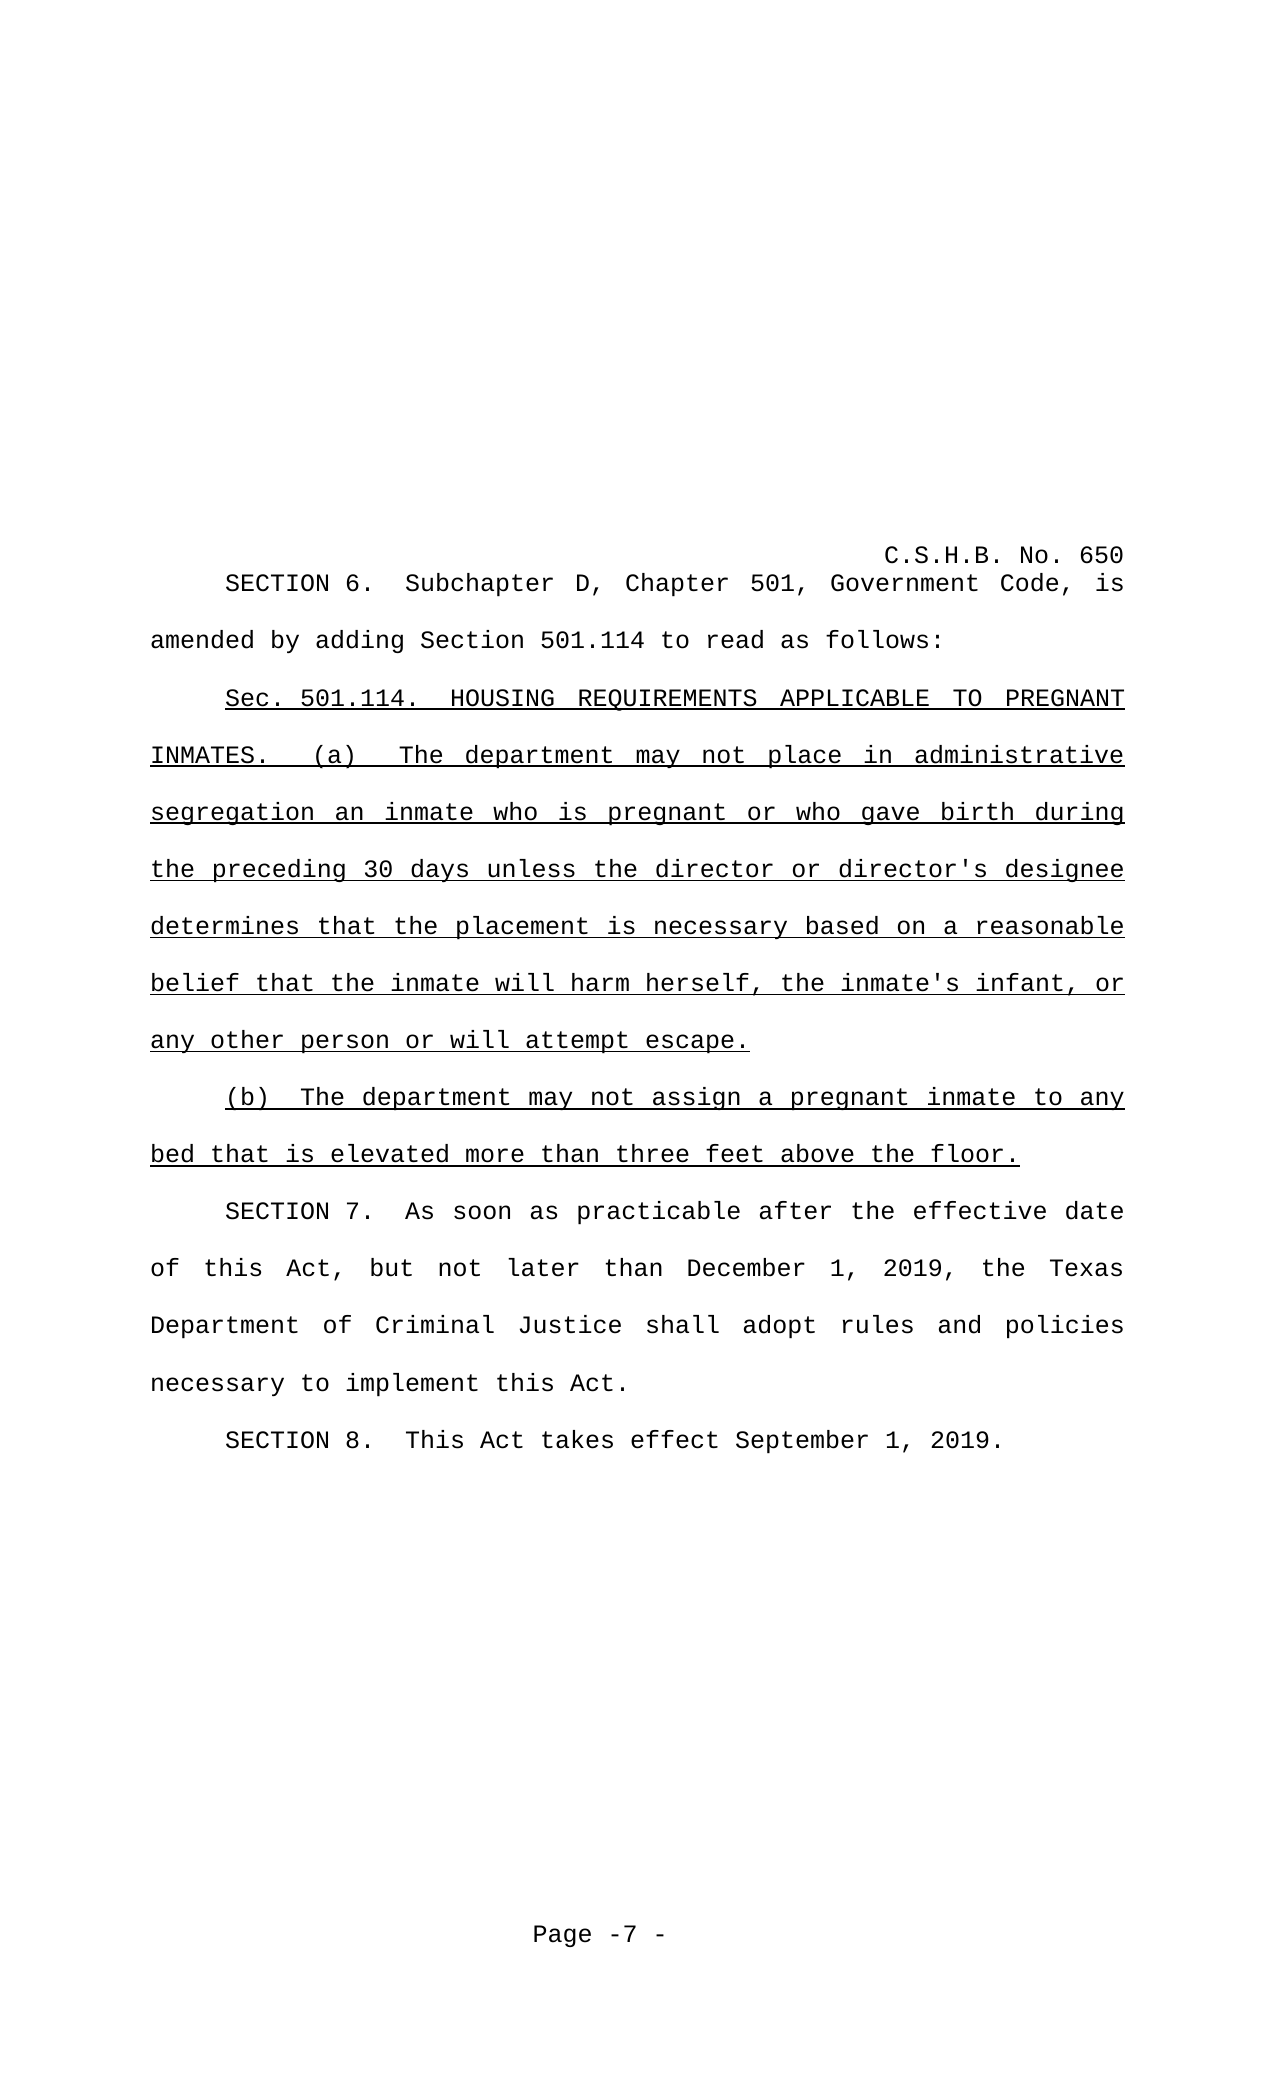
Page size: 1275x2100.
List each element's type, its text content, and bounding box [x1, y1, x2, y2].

text Sec. 501.114. HOUSING REQUIREMENTS APPLICABLE TO PREGNANT INMATES. (a) The department may not place in administrative segregation an inmate who is pregnant or who gave birth during the preceding 30 days unless the director or director's designee determines that the placement is necessary based on a reasonable belief that the inmate will harm herself, the inmate's infant, or any other person or will attempt escape. [150, 824, 1125, 880]
text Sec. 501.114. HOUSING REQUIREMENTS APPLICABLE TO PREGNANT INMATES. (a) The department may not place in administrative segregation an inmate who is pregnant or who gave birth during the preceding 30 days unless the director or director's designee determines that the placement is necessary based on a reasonable belief that the inmate will harm herself, the inmate's infant, or any other person or will attempt escape. [150, 938, 1125, 994]
text Sec. 501.114. HOUSING REQUIREMENTS APPLICABLE TO PREGNANT INMATES. (a) The department may not place in administrative segregation an inmate who is pregnant or who gave birth during the preceding 30 days unless the director or director's designee determines that the placement is necessary based on a reasonable belief that the inmate will harm herself, the inmate's infant, or any other person or will attempt escape. [150, 995, 1125, 1056]
text SECTION 7. As soon as practicable after the effective date of this Act, but not later than December 1, 2019, the Texas Department of Criminal Justice shall adopt rules and policies necessary to implement this Act. [150, 1199, 1125, 1398]
text Sec. 501.114. HOUSING REQUIREMENTS APPLICABLE TO PREGNANT INMATES. (a) The department may not place in administrative segregation an inmate who is pregnant or who gave birth during the preceding 30 days unless the director or director's designee determines that the placement is necessary based on a reasonable belief that the inmate will harm herself, the inmate's infant, or any other person or will attempt escape. [150, 685, 1125, 765]
text SECTION 6. Subchapter D, Chapter 501, Government Code, is amended by adding Section 501.114 to read as follows: [150, 571, 1125, 656]
text SECTION 8. This Act takes effect September 1, 2019. [150, 1427, 1125, 1456]
text Sec. 501.114. HOUSING REQUIREMENTS APPLICABLE TO PREGNANT INMATES. (a) The department may not place in administrative segregation an inmate who is pregnant or who gave birth during the preceding 30 days unless the director or director's designee determines that the placement is necessary based on a reasonable belief that the inmate will harm herself, the inmate's infant, or any other person or will attempt escape. [150, 881, 1125, 937]
text (b) The department may not assign a pregnant inmate to any bed that is elevated more than three feet above the floor. [150, 1084, 1125, 1170]
text Sec. 501.114. HOUSING REQUIREMENTS APPLICABLE TO PREGNANT INMATES. (a) The department may not place in administrative segregation an inmate who is pregnant or who gave birth during the preceding 30 days unless the director or director's designee determines that the placement is necessary based on a reasonable belief that the inmate will harm herself, the inmate's infant, or any other person or will attempt escape. [150, 767, 1125, 822]
